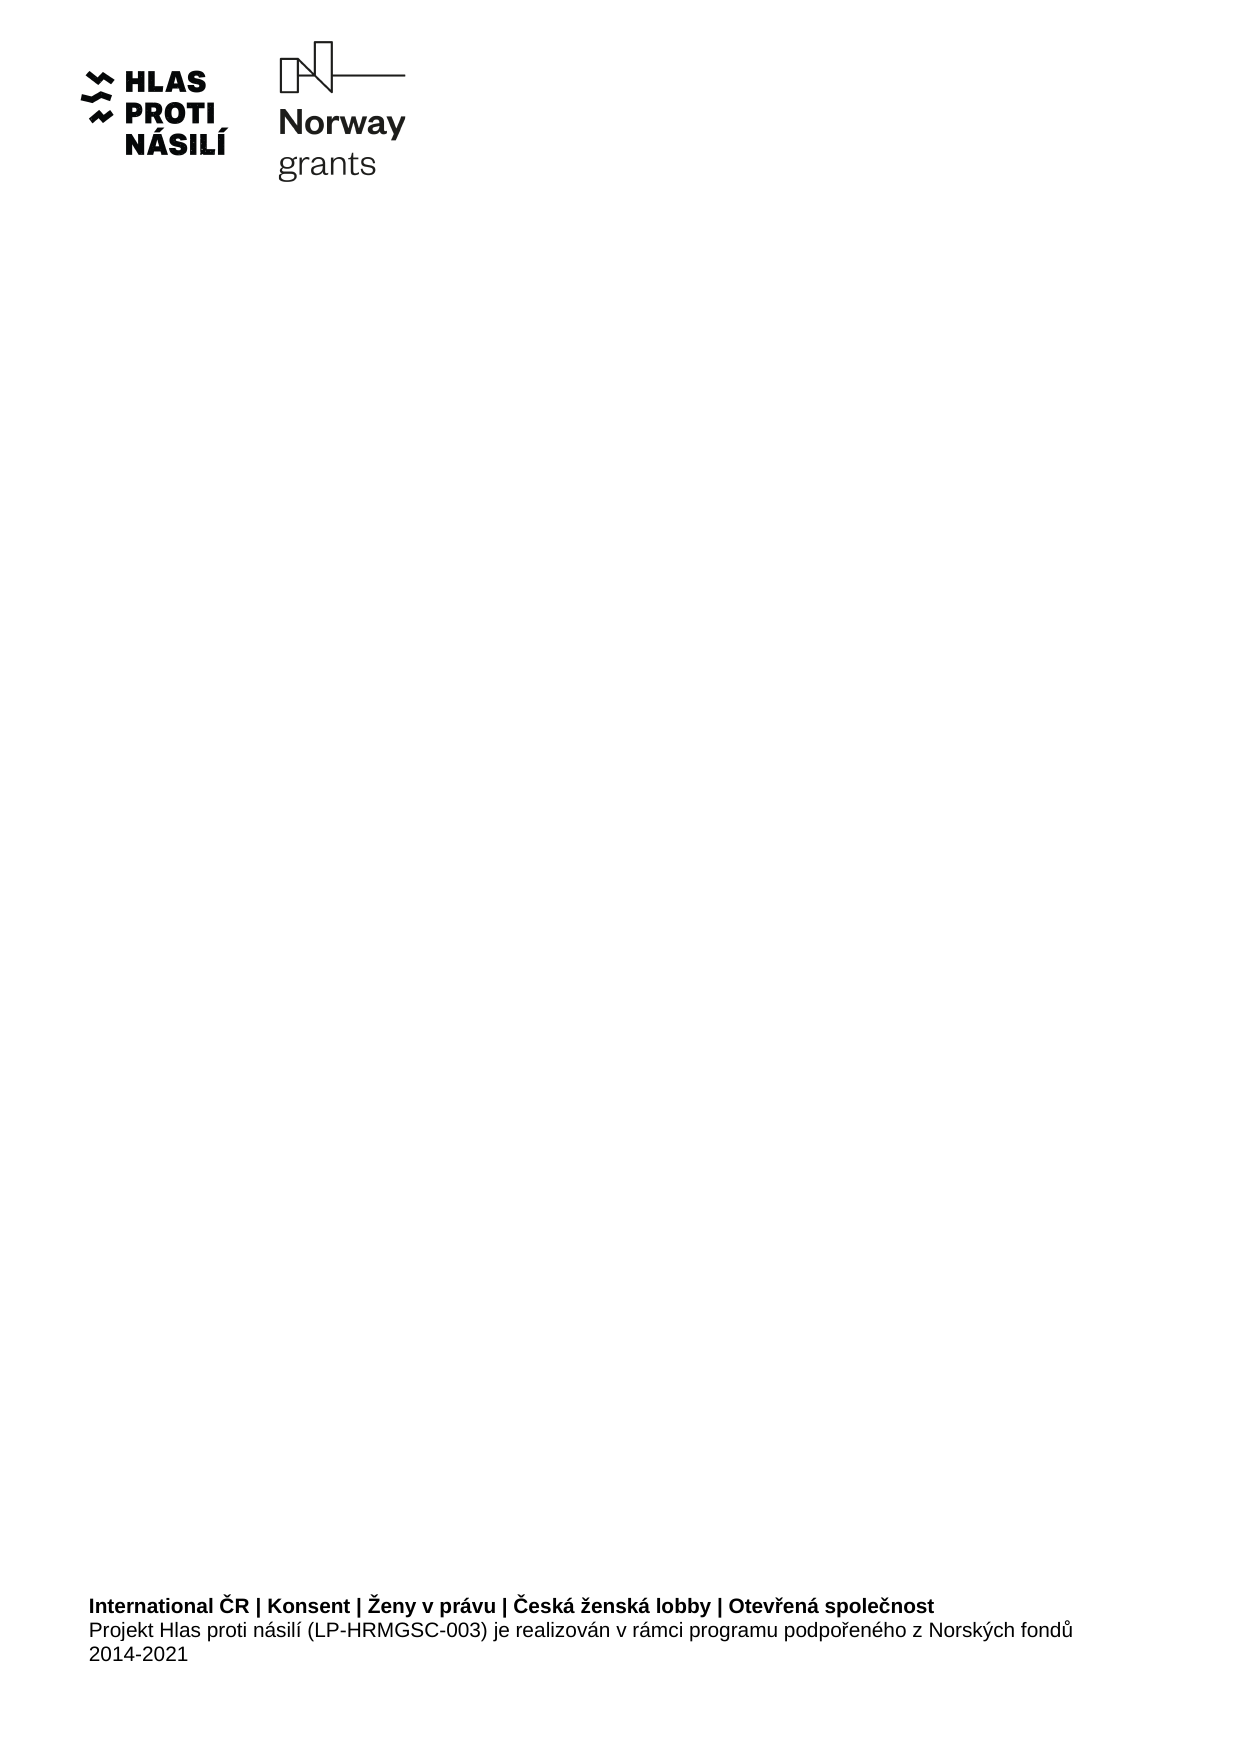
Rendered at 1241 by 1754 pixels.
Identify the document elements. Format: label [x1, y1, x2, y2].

picture [77, 34, 232, 190]
picture [278, 41, 406, 182]
